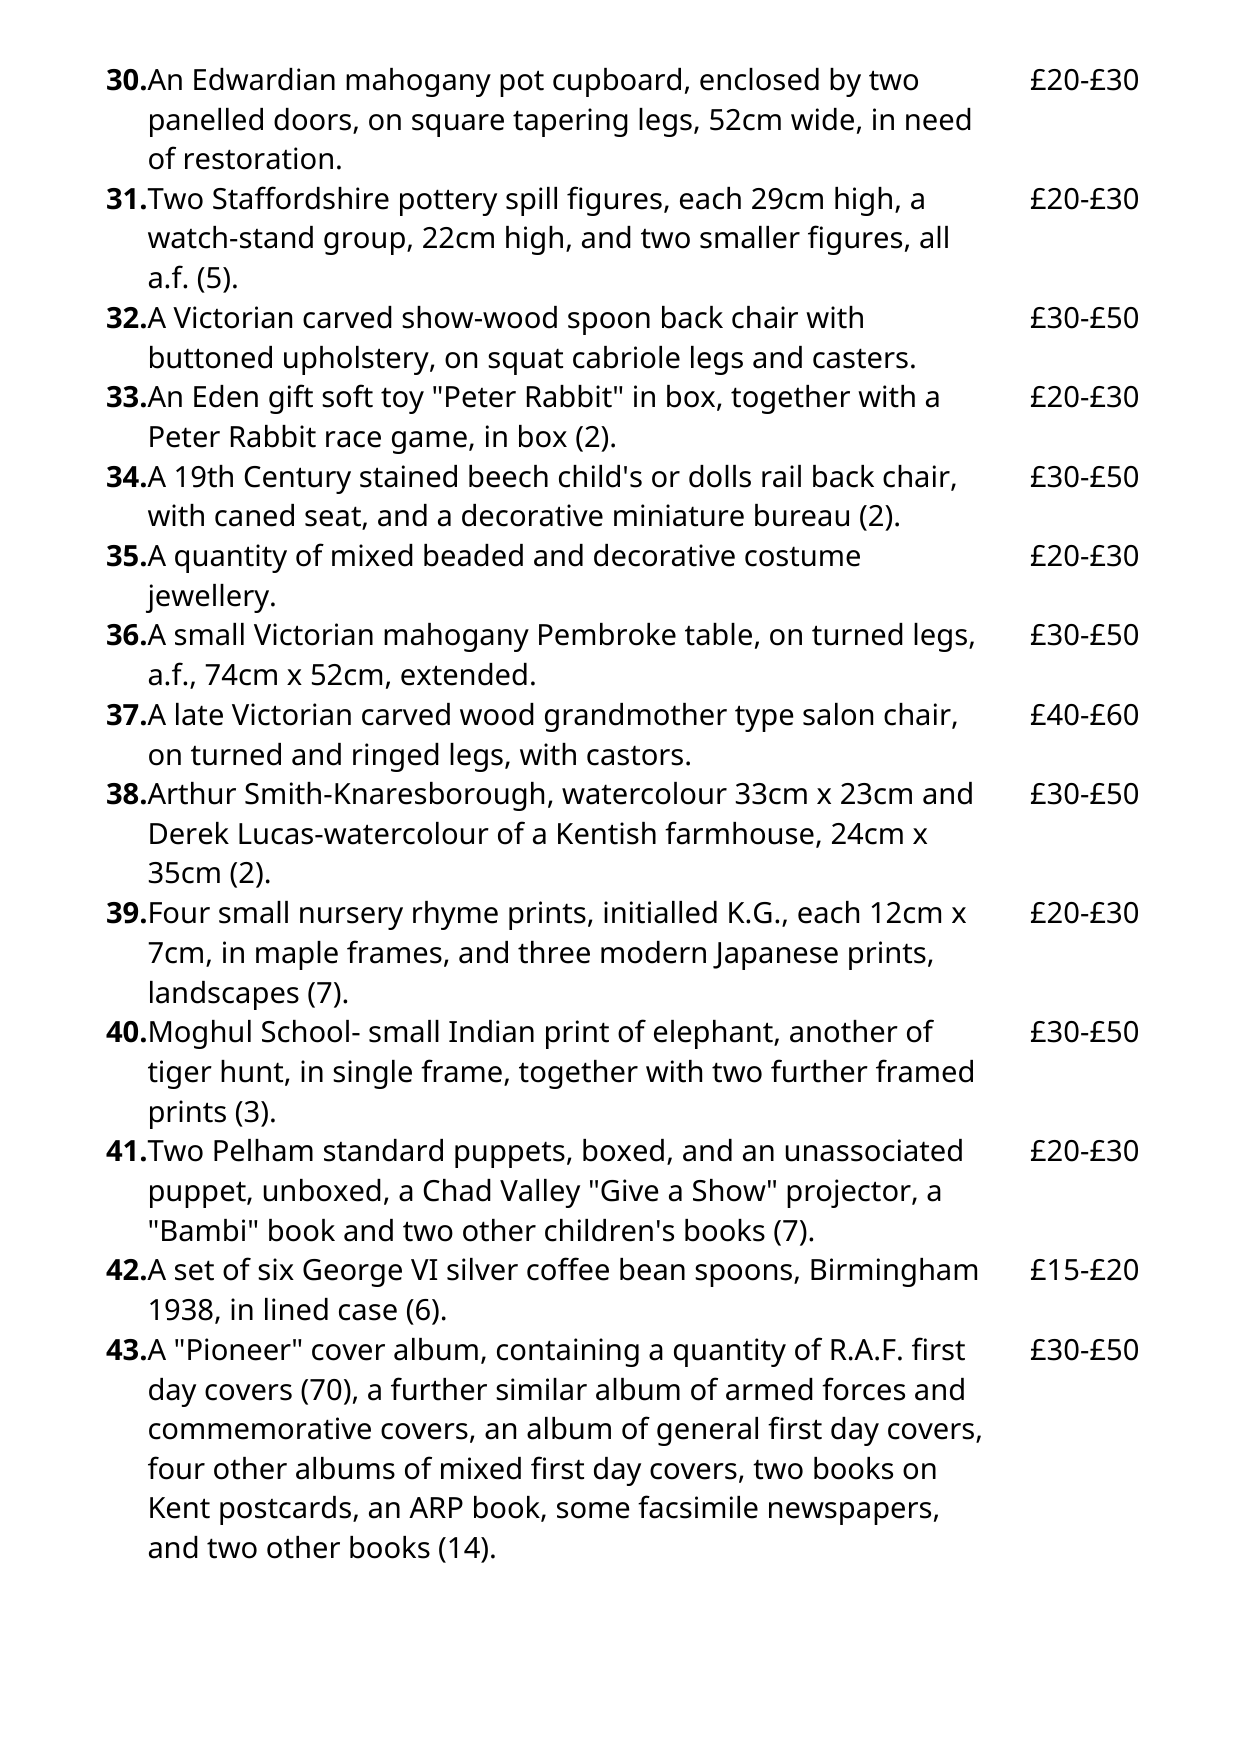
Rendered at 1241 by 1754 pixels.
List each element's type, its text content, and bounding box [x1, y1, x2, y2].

table_cell 40. [59, 1012, 147, 1131]
table_cell £30-£50 [988, 774, 1181, 892]
table_cell £20-£30 [988, 535, 1181, 615]
table_cell A set of six George VI silver coffee bean spoons, Birmingham 1938, in lined case (6). [147, 1250, 988, 1329]
table_cell £30-£50 [988, 297, 1181, 377]
table_cell £40-£60 [988, 694, 1181, 773]
table_cell Arthur Smith-Knaresborough, watercolour 33cm x 23cm and Derek Lucas-watercolour of a Kentish farmhouse, 24cm x 35cm (2). [147, 774, 988, 892]
table_cell A late Victorian carved wood grandmother type salon chair, on turned and ringed legs, with castors. [147, 694, 988, 773]
table_cell An Eden gift soft toy "Peter Rabbit" in box, together with a Peter Rabbit race game, in box (2). [147, 377, 988, 456]
table_cell £30-£50 [988, 456, 1181, 535]
table_cell £30-£50 [988, 1329, 1181, 1567]
table_cell £20-£30 [988, 59, 1181, 178]
table_cell 41. [59, 1131, 147, 1250]
table_cell 43. [59, 1329, 147, 1567]
table_cell 35. [59, 535, 147, 615]
table_cell A "Pioneer" cover album, containing a quantity of R.A.F. first day covers (70), a further similar album of armed forces and commemorative covers, an album of general first day covers, four other albums of mixed first day covers, two books on Kent postcards, an ARP book, some facsimile newspapers, and two other books (14). [147, 1329, 988, 1567]
table_cell 31. [59, 178, 147, 297]
table_cell £20-£30 [988, 893, 1181, 1012]
table_cell 30. [59, 59, 147, 178]
table_cell 37. [59, 694, 147, 773]
table_cell £30-£50 [988, 1012, 1181, 1131]
table_cell 38. [59, 774, 147, 892]
table_cell A quantity of mixed beaded and decorative costume jewellery. [147, 535, 988, 615]
table_cell £30-£50 [988, 615, 1181, 694]
table_cell Moghul School- small Indian print of elephant, another of tiger hunt, in single frame, together with two further framed prints (3). [147, 1012, 988, 1131]
table_cell 32. [59, 297, 147, 377]
table_cell £20-£30 [988, 178, 1181, 297]
table_cell A Victorian carved show-wood spoon back chair with buttoned upholstery, on squat cabriole legs and casters. [147, 297, 988, 377]
table_cell Two Pelham standard puppets, boxed, and an unassociated puppet, unboxed, a Chad Valley "Give a Show" projector, a "Bambi" book and two other children's books (7). [147, 1131, 988, 1250]
table_cell A small Victorian mahogany Pembroke table, on turned legs, a.f., 74cm x 52cm, extended. [147, 615, 988, 694]
table_cell £20-£30 [988, 1131, 1181, 1250]
table_cell An Edwardian mahogany pot cupboard, enclosed by two panelled doors, on square tapering legs, 52cm wide, in need of restoration. [147, 59, 988, 178]
table_cell 42. [59, 1250, 147, 1329]
table_cell £15-£20 [988, 1250, 1181, 1329]
table_cell 33. [59, 377, 147, 456]
table_cell £20-£30 [988, 377, 1181, 456]
table_cell 34. [59, 456, 147, 535]
table_cell A 19th Century stained beech child's or dolls rail back chair, with caned seat, and a decorative miniature bureau (2). [147, 456, 988, 535]
table_cell Four small nursery rhyme prints, initialled K.G., each 12cm x 7cm, in maple frames, and three modern Japanese prints, landscapes (7). [147, 893, 988, 1012]
table_cell Two Staffordshire pottery spill figures, each 29cm high, a watch-stand group, 22cm high, and two smaller figures, all a.f. (5). [147, 178, 988, 297]
table_cell 36. [59, 615, 147, 694]
table_cell 39. [59, 893, 147, 1012]
